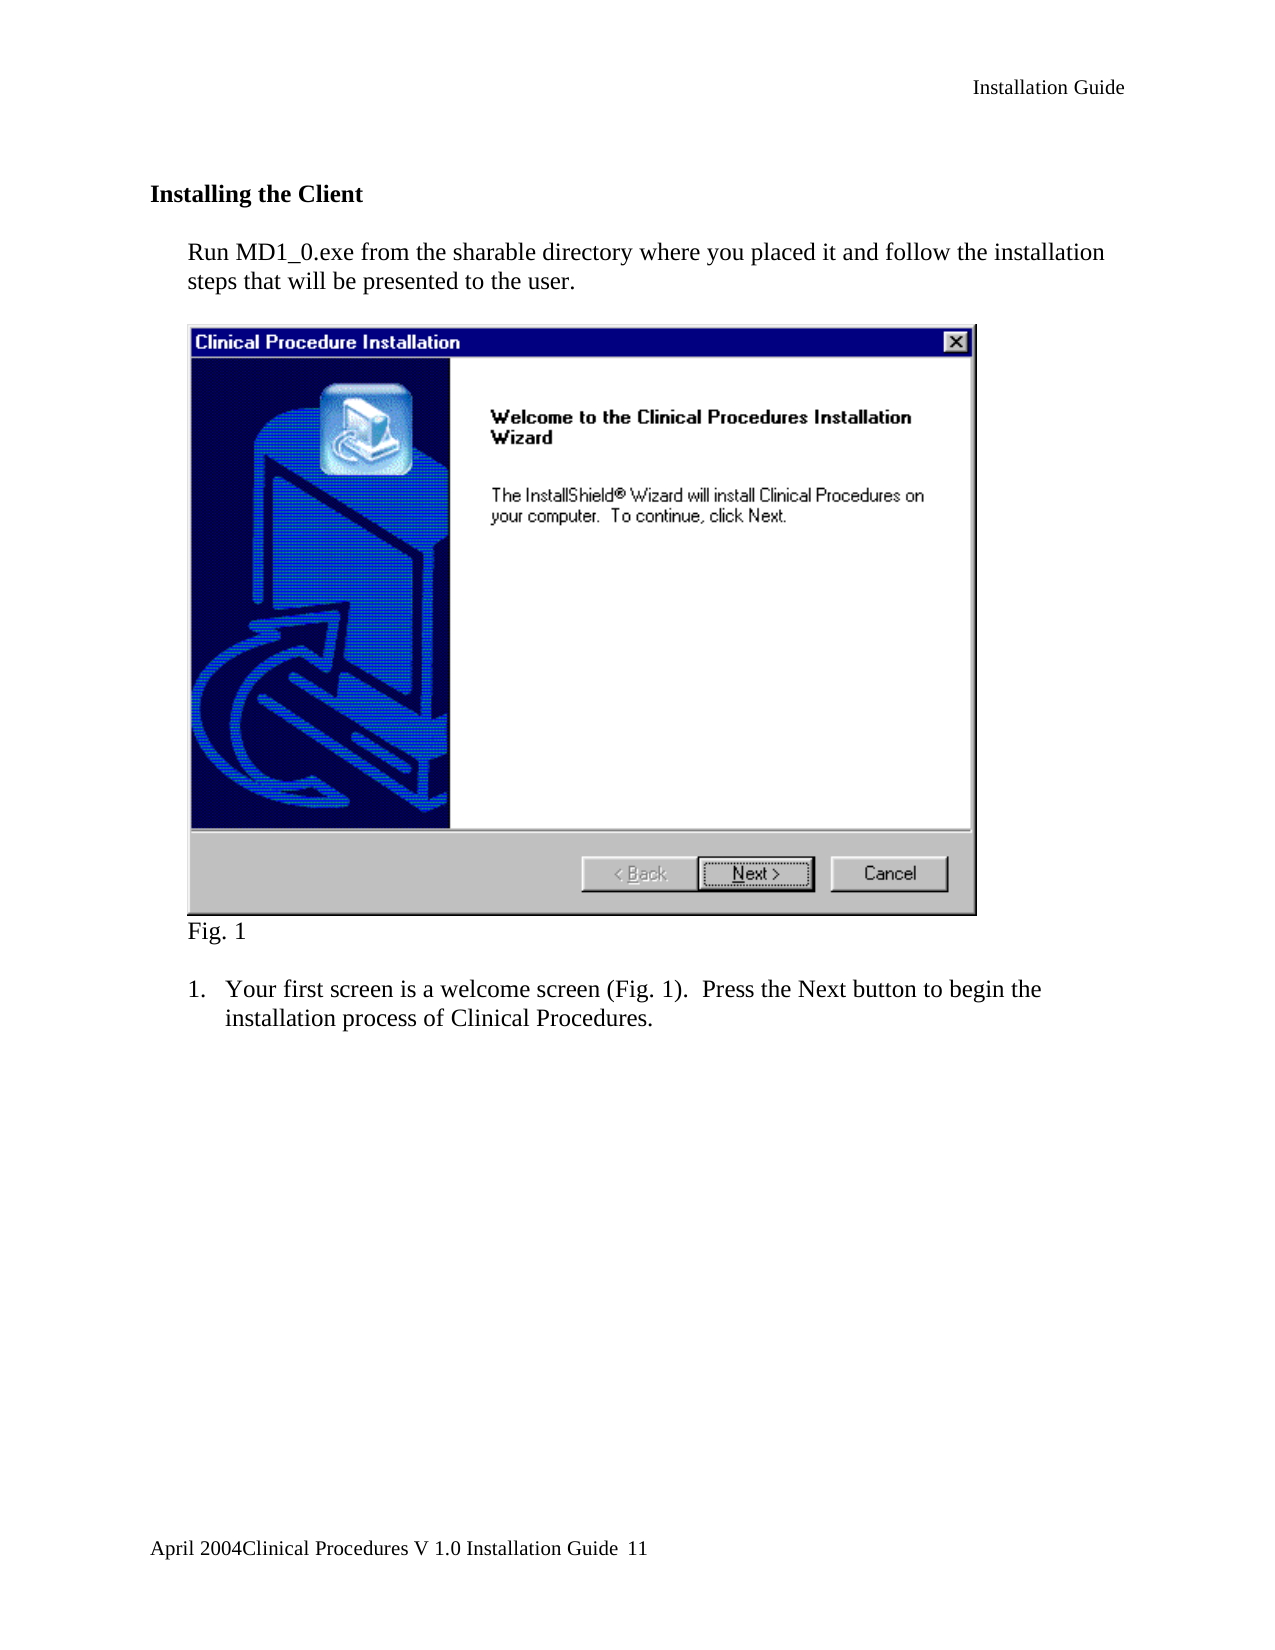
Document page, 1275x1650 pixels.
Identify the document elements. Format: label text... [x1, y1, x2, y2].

text Fig. 1 [187, 916, 1125, 945]
text Run MD1_0.exe from the sharable directory where you placed it and follow the installation steps that will be presented to the user. [187, 237, 1125, 295]
picture [187, 324, 977, 916]
subtitle Installing the Client [150, 179, 1125, 208]
text 1. Your first screen is a welcome screen (Fig. 1). Press the Next button to begin the installation process of Clinical Procedures. [187, 974, 1125, 1032]
